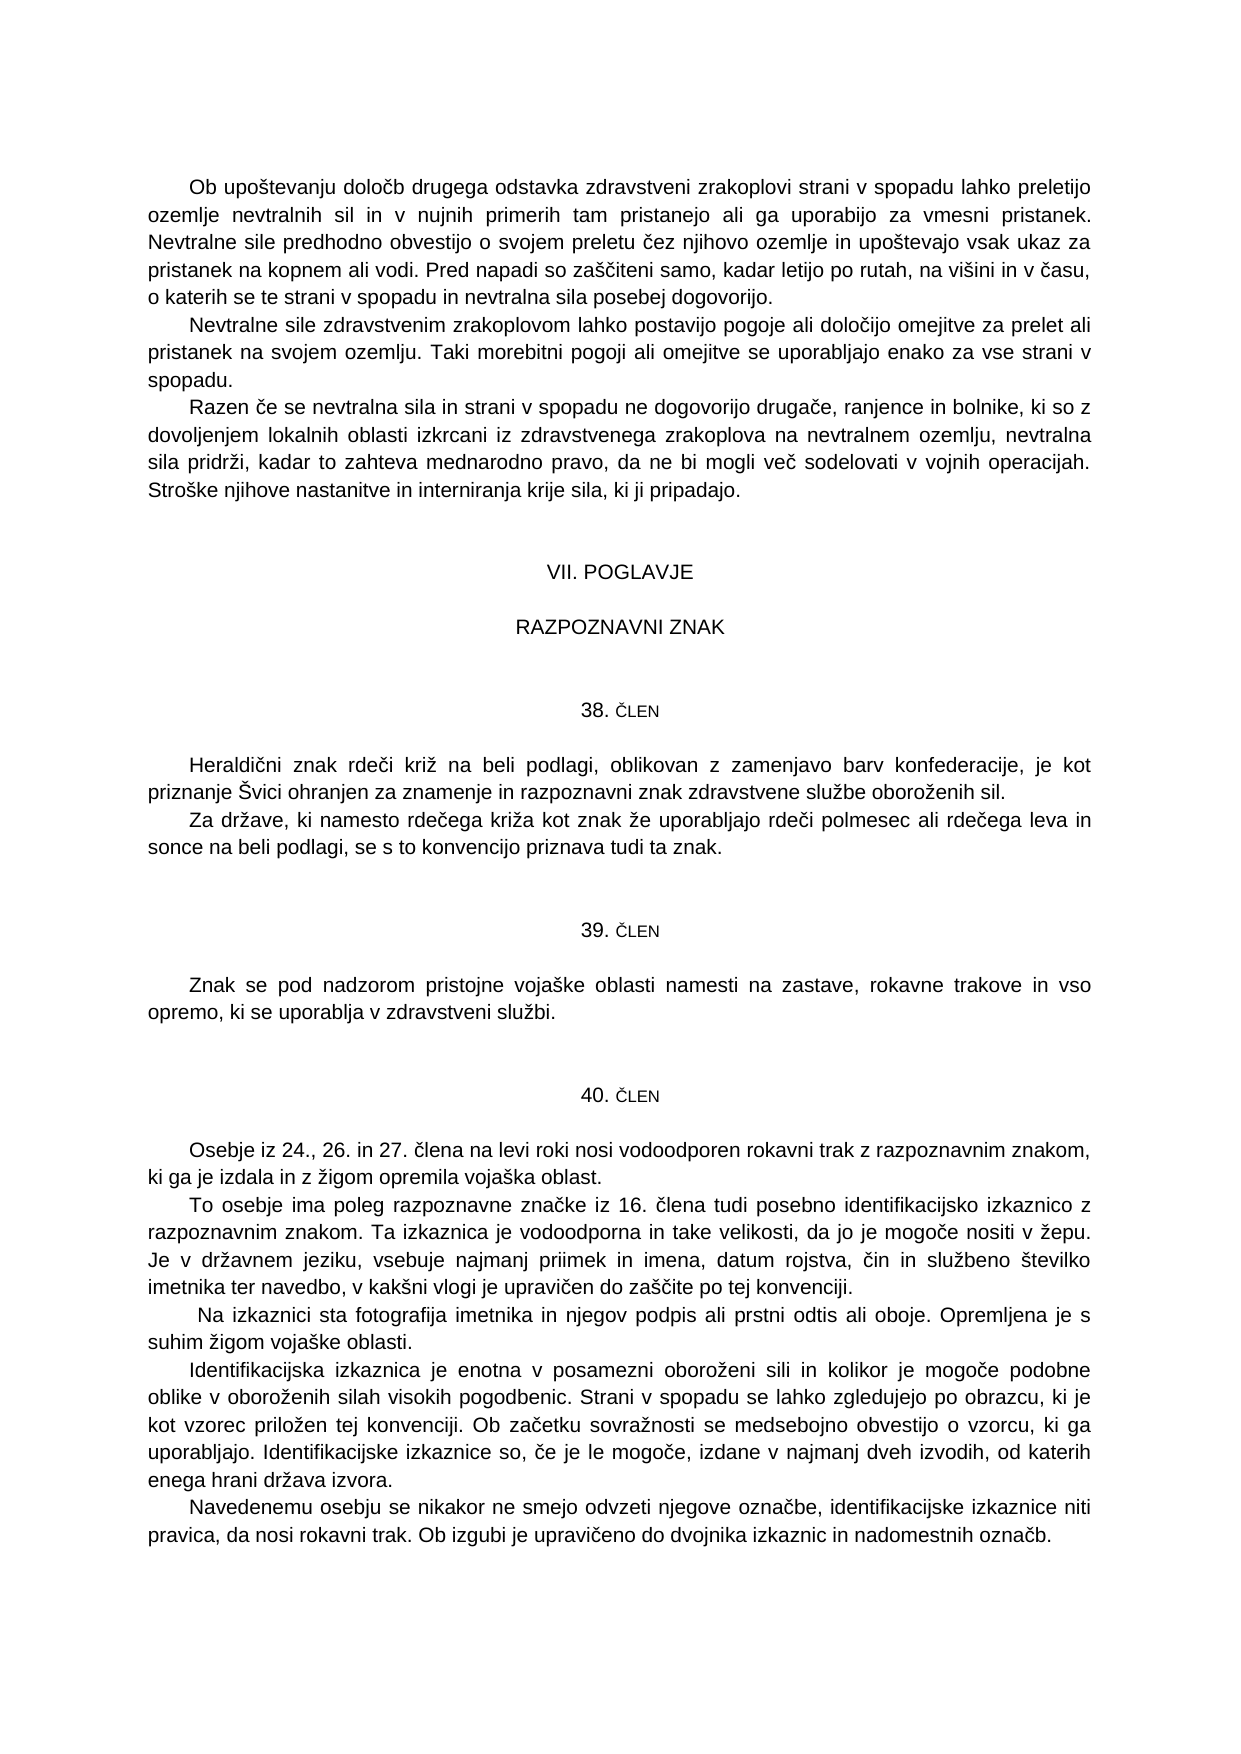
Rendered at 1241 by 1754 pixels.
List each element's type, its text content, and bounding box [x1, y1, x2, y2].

text Identifikacijska izkaznica je enotna v posamezni oboroženi sili in kolikor je mogoče podobne oblike v oboroženih silah visokih pogodbenic. Strani v spopadu se lahko zgledujejo po obrazcu, ki je kot vzorec priložen tej konvenciji. Ob začetku sovražnosti se medsebojno obvestijo o vzorcu, ki ga uporabljajo. Identifikacijske izkaznice so, če je le mogoče, izdane v najmanj dveh izvodih, od katerih enega hrani država izvora. [148, 1358, 1093, 1492]
text 39. člen [148, 918, 1093, 942]
text 40. člen [148, 1083, 1093, 1107]
text To osebje ima poleg razpoznavne značke iz 16. člena tudi posebno identifikacijsko izkaznico z razpoznavnim znakom. Ta izkaznica je vodoodporna in take velikosti, da jo je mogoče nositi v žepu. Je v državnem jeziku, vsebuje najmanj priimek in imena, datum rojstva, čin in službeno številko imetnika ter navedbo, v kakšni vlogi je upravičen do zaščite po tej konvenciji. [148, 1193, 1093, 1299]
text Za države, ki namesto rdečega križa kot znak že uporabljajo rdeči polmesec ali rdečega leva in sonce na beli podlagi, se s to konvencijo priznava tudi ta znak. [148, 808, 1093, 859]
text Osebje iz 24., 26. in 27. člena na levi roki nosi vodoodporen rokavni trak z razpoznavnim znakom, ki ga je izdala in z žigom opremila vojaška oblast. [148, 1138, 1093, 1189]
text Znak se pod nadzorom pristojne vojaške oblasti namesti na zastave, rokavne trakove in vso opremo, ki se uporablja v zdravstveni službi. [148, 973, 1093, 1024]
subtitle VII. POGLAVJE [148, 560, 1093, 584]
text 38. člen [148, 698, 1093, 722]
text Na izkaznici sta fotografija imetnika in njegov podpis ali prstni odtis ali oboje. Opremljena je s suhim žigom vojaške oblasti. [148, 1303, 1093, 1354]
text Navedenemu osebju se nikakor ne smejo odvzeti njegove označbe, identifikacijske izkaznice niti pravica, da nosi rokavni trak. Ob izgubi je upravičeno do dvojnika izkaznic in nadomestnih označb. [148, 1495, 1093, 1547]
text Heraldični znak rdeči križ na beli podlagi, oblikovan z zamenjavo barv konfederacije, je kot priznanje Švici ohranjen za znamenje in razpoznavni znak zdravstvene službe oboroženih sil. [148, 753, 1093, 804]
text Ob upoštevanju določb drugega odstavka zdravstveni zrakoplovi strani v spopadu lahko preletijo ozemlje nevtralnih sil in v nujnih primerih tam pristanejo ali ga uporabijo za vmesni pristanek. Nevtralne sile predhodno obvestijo o svojem preletu čez njihovo ozemlje in upoštevajo vsak ukaz za pristanek na kopnem ali vodi. Pred napadi so zaščiteni samo, kadar letijo po rutah, na višini in v času, o katerih se te strani v spopadu in nevtralna sila posebej dogovorijo. [148, 175, 1093, 309]
text Nevtralne sile zdravstvenim zrakoplovom lahko postavijo pogoje ali določijo omejitve za prelet ali pristanek na svojem ozemlju. Taki morebitni pogoji ali omejitve se uporabljajo enako za vse strani v spopadu. [148, 313, 1093, 392]
text Razen če se nevtralna sila in strani v spopadu ne dogovorijo drugače, ranjence in bolnike, ki so z dovoljenjem lokalnih oblasti izkrcani iz zdravstvenega zrakoplova na nevtralnem ozemlju, nevtralna sila pridrži, kadar to zahteva mednarodno pravo, da ne bi mogli več sodelovati v vojnih operacijah. Stroške njihove nastanitve in interniranja krije sila, ki ji pripadajo. [148, 395, 1093, 502]
text RAZPOZNAVNI ZNAK [148, 615, 1093, 639]
